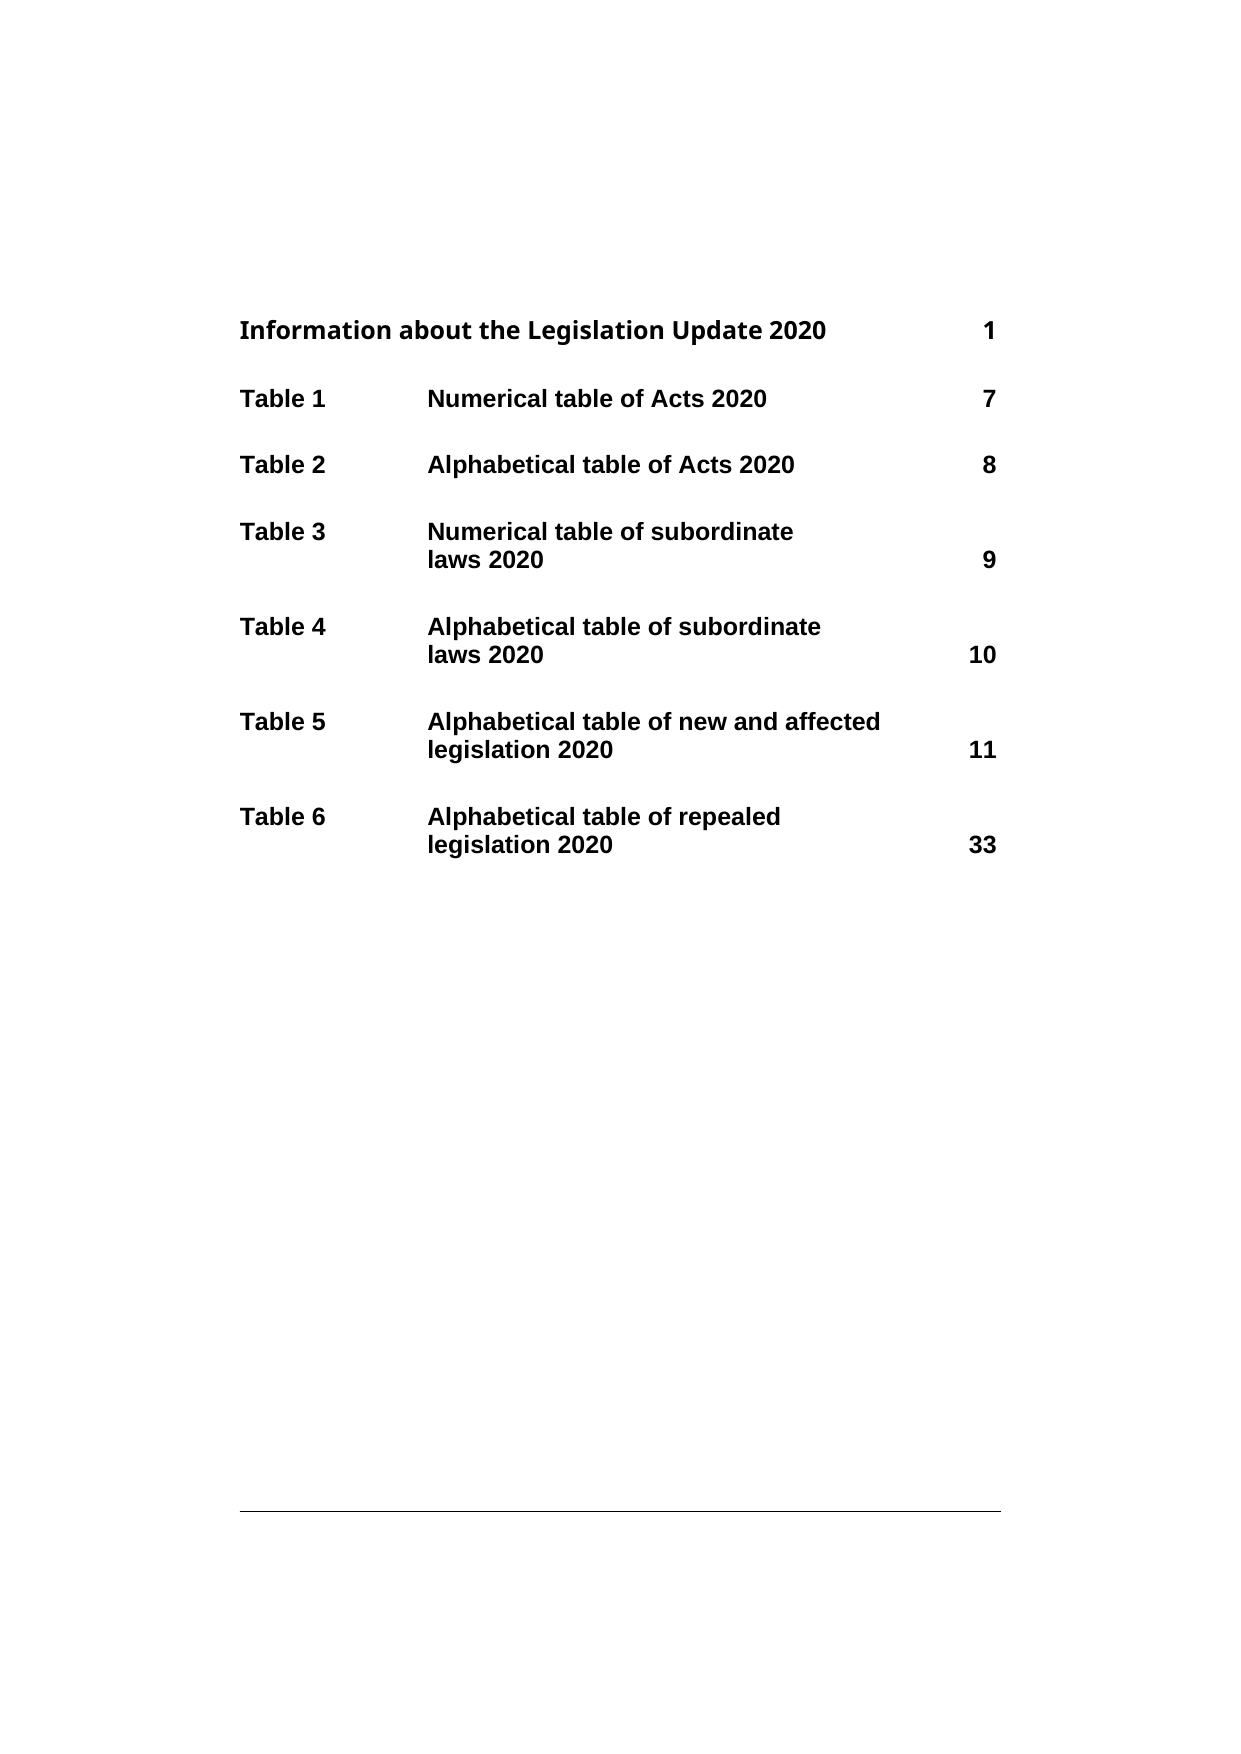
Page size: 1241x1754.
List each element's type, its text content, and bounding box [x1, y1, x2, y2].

text Table 1 Numerical table of Acts 2020 7 [239, 384, 1001, 413]
text Table 3 Numerical table of subordinate laws 2020 9 [239, 517, 1001, 574]
text Table 4 Alphabetical table of subordinate laws 2020 10 [239, 612, 1001, 669]
text Information about the Legislation Update 2020 1 [239, 312, 1001, 347]
text Table 2 Alphabetical table of Acts 2020 8 [239, 450, 1001, 479]
text Table 6 Alphabetical table of repealed legislation 2020 33 [239, 802, 1001, 859]
text Table 5 Alphabetical table of new and affected legislation 2020 11 [239, 707, 1001, 764]
